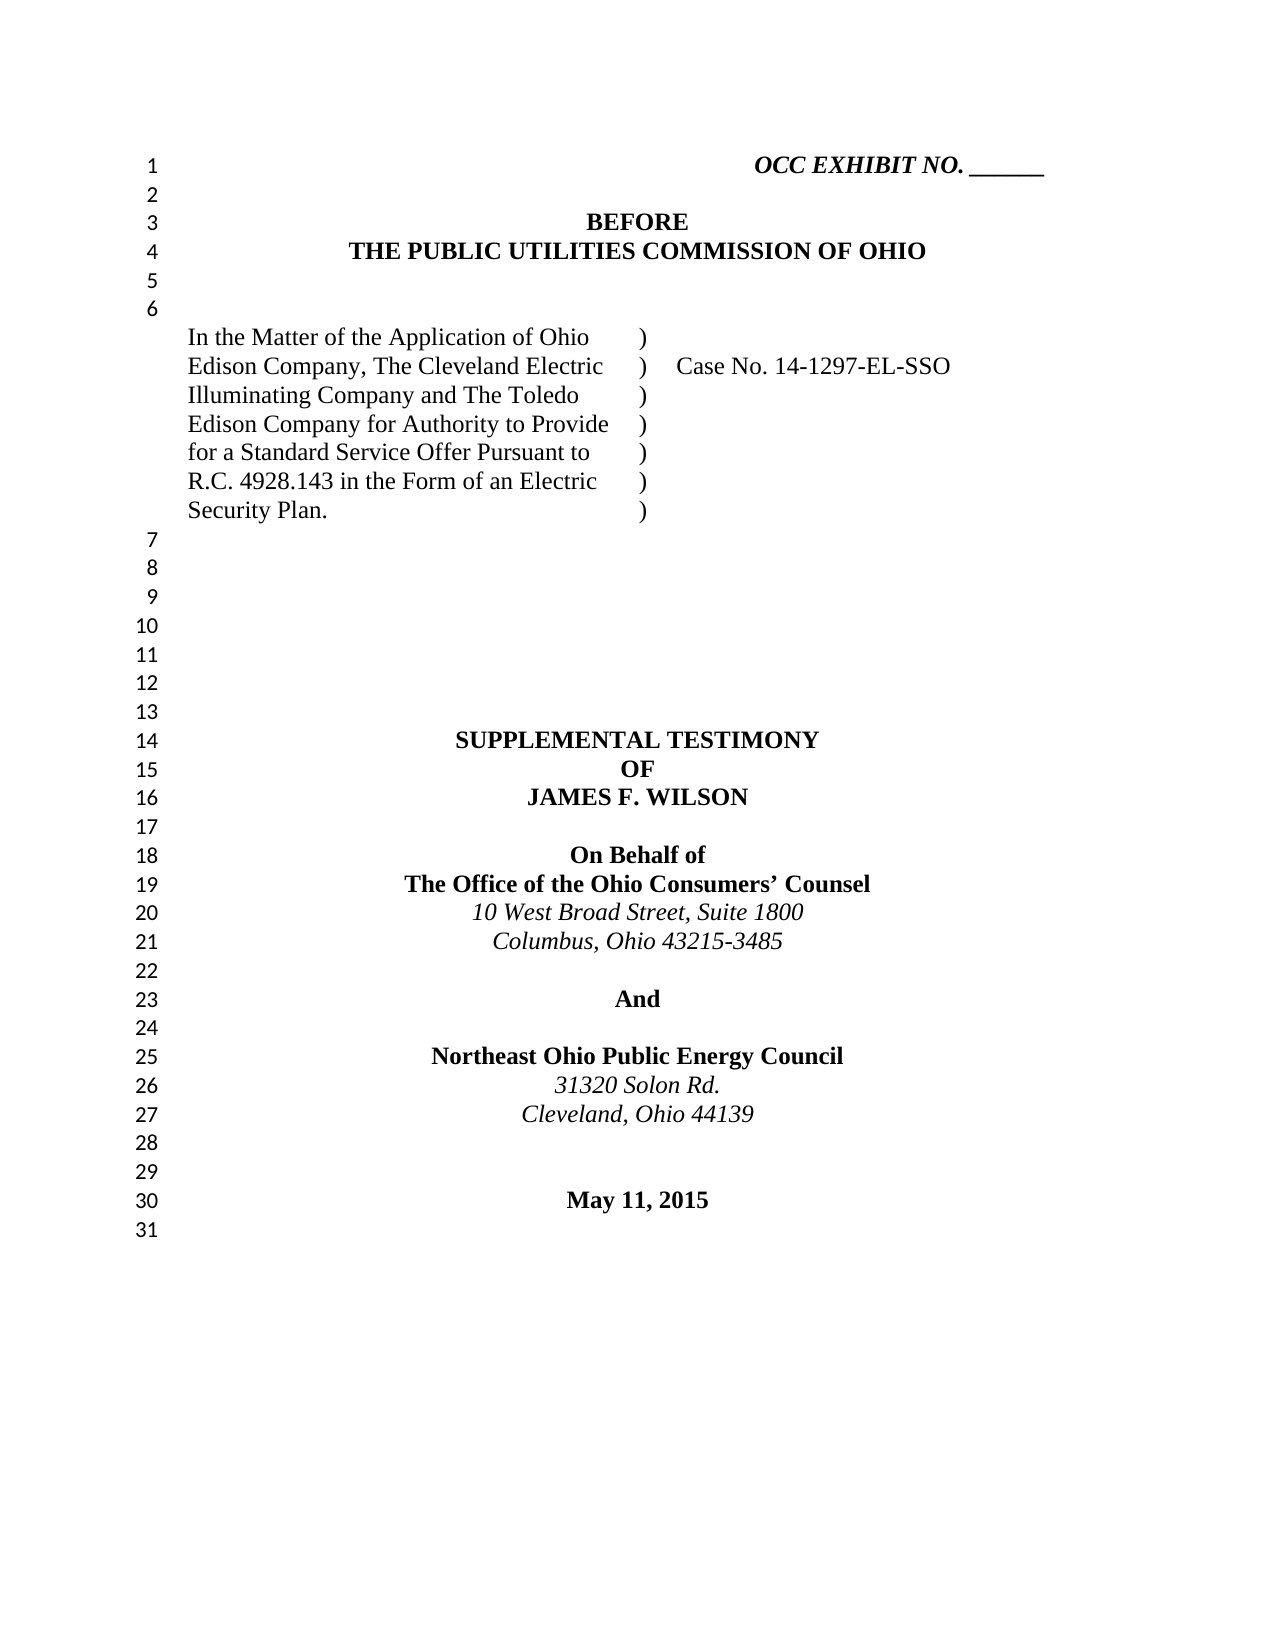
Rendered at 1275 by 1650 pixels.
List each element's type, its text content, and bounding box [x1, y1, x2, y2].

text Cleveland, Ohio 44139 [187, 1099, 1087, 1127]
text The Office of the Ohio Consumers’ Counsel [187, 869, 1087, 897]
text 10 West Broad Street, Suite 1800 [187, 897, 1087, 926]
text OCC EXHIBIT NO. ______ [637, 150, 1087, 179]
text 31320 Solon Rd. [187, 1070, 1087, 1099]
text SUPPLEMENTAL TESTIMONY [187, 725, 1087, 754]
text On Behalf of [187, 840, 1087, 869]
table_header Case No. 14-1297-EL-SSO [665, 323, 1123, 524]
text BEFORE [187, 207, 1087, 236]
text Northeast Ohio Public Energy Council [187, 1041, 1087, 1070]
text May 11, 2015 [187, 1185, 1087, 1214]
text THE PUBLIC UTILITIES COMMISSION OF OHIO [187, 236, 1087, 265]
table_header ) ) ) ) ) ) ) [628, 323, 665, 524]
text And [187, 984, 1087, 1012]
text OF [187, 754, 1087, 782]
table_header In the Matter of the Application of Ohio Edison Company, The Cleveland Electric Illuminating Company and The Toledo Edison Company for Authority to Provide for a Standard Service Offer Pursuant to R.C. 4928.143 in the Form of an Electric Security Plan. [176, 323, 627, 524]
text Columbus, Ohio 43215-3485 [187, 926, 1087, 955]
text JAMES F. WILSON [187, 782, 1087, 811]
